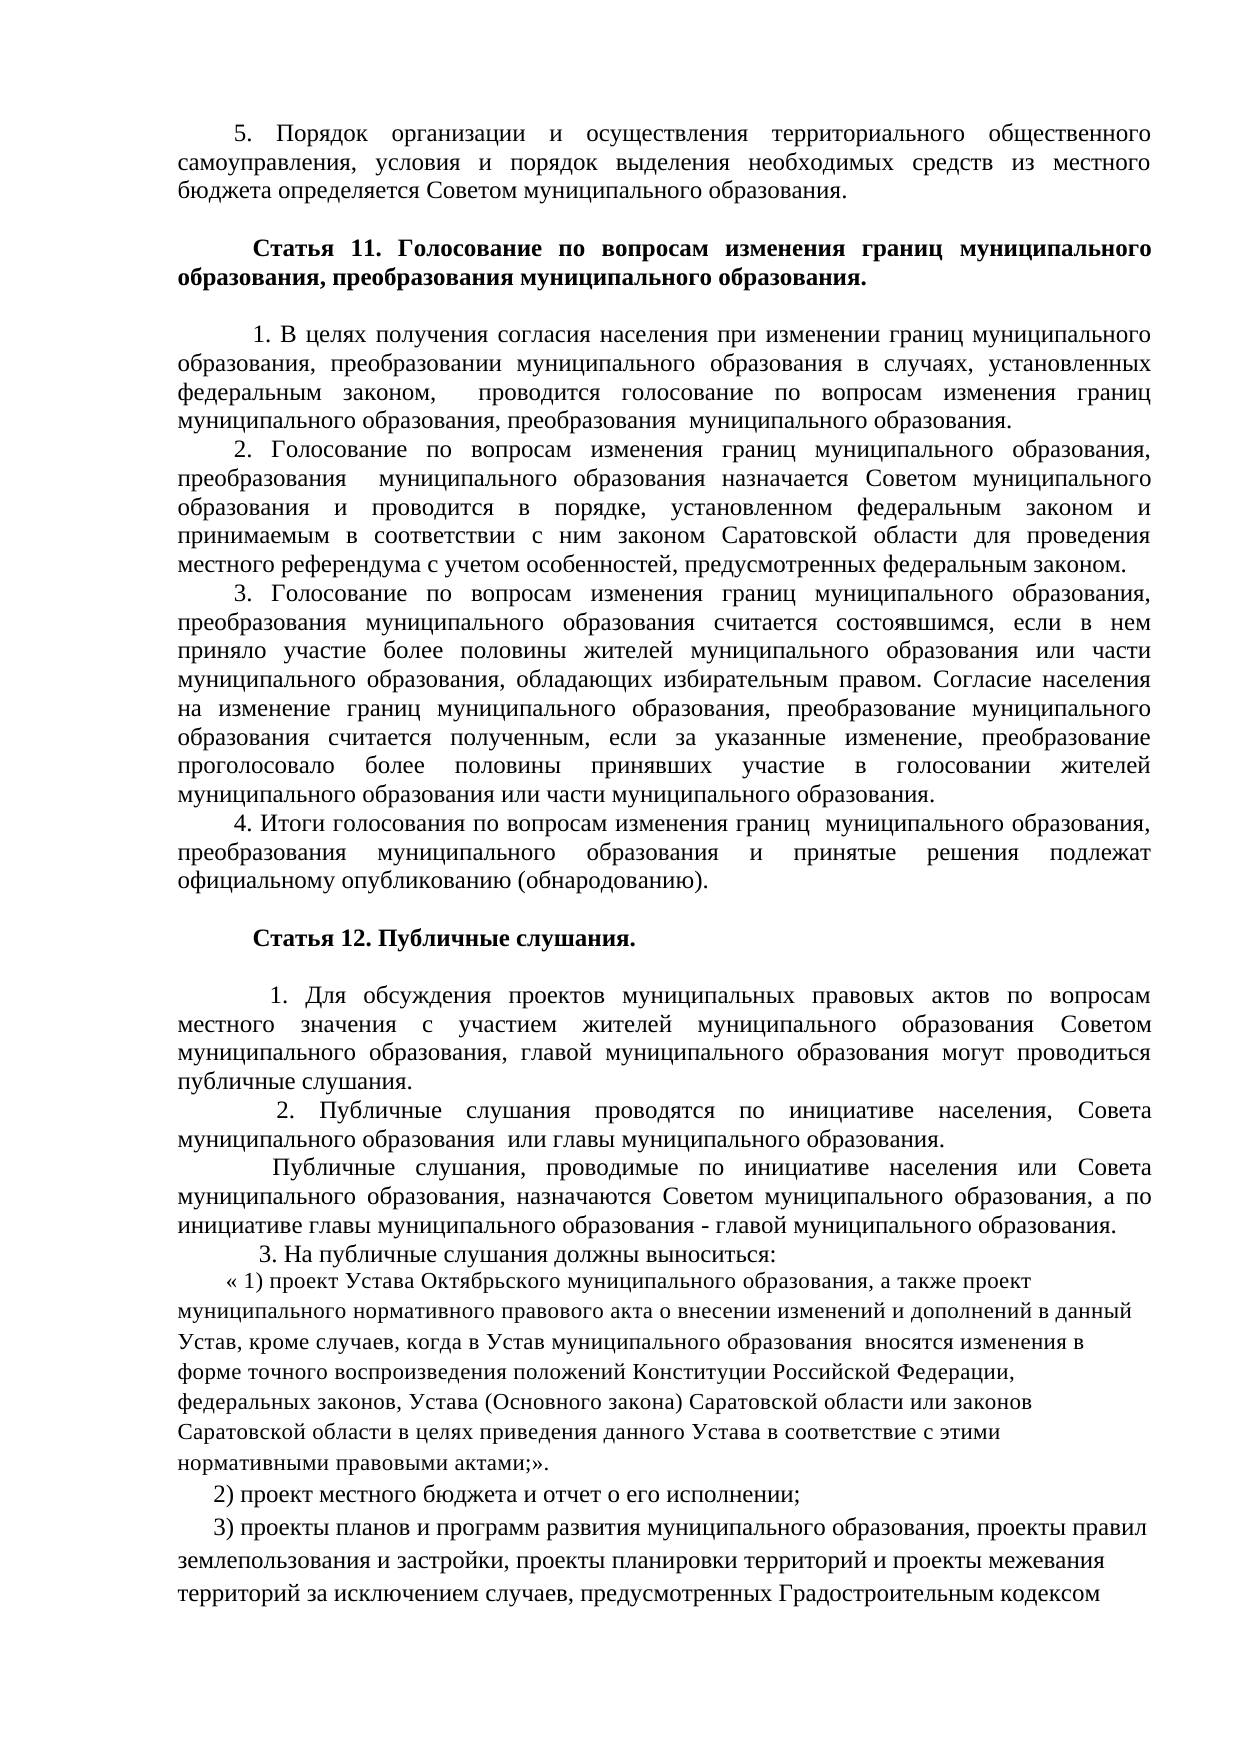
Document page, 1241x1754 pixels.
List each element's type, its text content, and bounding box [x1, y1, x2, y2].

text Статья 11. Голосование по вопросам изменения границ муниципального образования, преобразования муниципального образования. [177, 233, 1152, 291]
text 2. Голосование по вопросам изменения границ муниципального образования, преобразования муниципального образования назначается Советом муниципального образования и проводится в порядке, установленном федеральным законом и принимаемым в соответствии с ним законом Саратовской области для проведения местного референдума с учетом особенностей, предусмотренных федеральным законом. [177, 434, 1152, 578]
text Статья 12. Публичные слушания. [177, 923, 1152, 952]
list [177, 1512, 1152, 1607]
text 2. Публичные слушания проводятся по инициативе населения, Совета муниципального образования или главы муниципального образования. [177, 1095, 1152, 1152]
text 3. Голосование по вопросам изменения границ муниципального образования, преобразования муниципального образования считается состоявшимся, если в нем приняло участие более половины жителей муниципального образования или части муниципального образования, обладающих избирательным правом. Согласие населения на изменение границ муниципального образования, преобразование муниципального образования считается полученным, если за указанные изменение, преобразование проголосовало более половины принявших участие в голосовании жителей муниципального образования или части муниципального образования. [177, 578, 1152, 808]
text 4. Итоги голосования по вопросам изменения границ муниципального образования, преобразования муниципального образования и принятые решения подлежат официальному опубликованию (обнародованию). [177, 808, 1152, 894]
text 5. Порядок организации и осуществления территориального общественного самоуправления, условия и порядок выделения необходимых средств из местного бюджета определяется Советом муниципального образования. [177, 118, 1152, 204]
text 1. Для обсуждения проектов муниципальных правовых актов по вопросам местного значения с участием жителей муниципального образования Советом муниципального образования, главой муниципального образования могут проводиться публичные слушания. [177, 980, 1152, 1095]
text Публичные слушания, проводимые по инициативе населения или Совета муниципального образования, назначаются Советом муниципального образования, а по инициативе главы муниципального образования - главой муниципального образования. [177, 1152, 1152, 1239]
text 1. В целях получения согласия населения при изменении границ муниципального образования, преобразовании муниципального образования в случаях, установленных федеральным законом, проводится голосование по вопросам изменения границ муниципального образования, преобразования муниципального образования. [177, 319, 1152, 434]
list « 1) проект Устава Октябрьского муниципального образования, а также проект муниципального нормативного правового акта о внесении изменений и дополнений в данный Устав, кроме случаев, когда в Устав муниципального образования вносятся изменения в форме точного воспроизведения положений Конституции Российской Федерации, федеральных законов, Устава (Основного закона) Саратовской области или законов Саратовской области в целях приведения данного Устава в соответствие с этими нормативными правовыми актами;». [177, 1267, 1152, 1475]
text 3. На публичные слушания должны выноситься: [177, 1239, 1152, 1267]
list 2) проект местного бюджета и отчет о его исполнении; [177, 1479, 1152, 1508]
